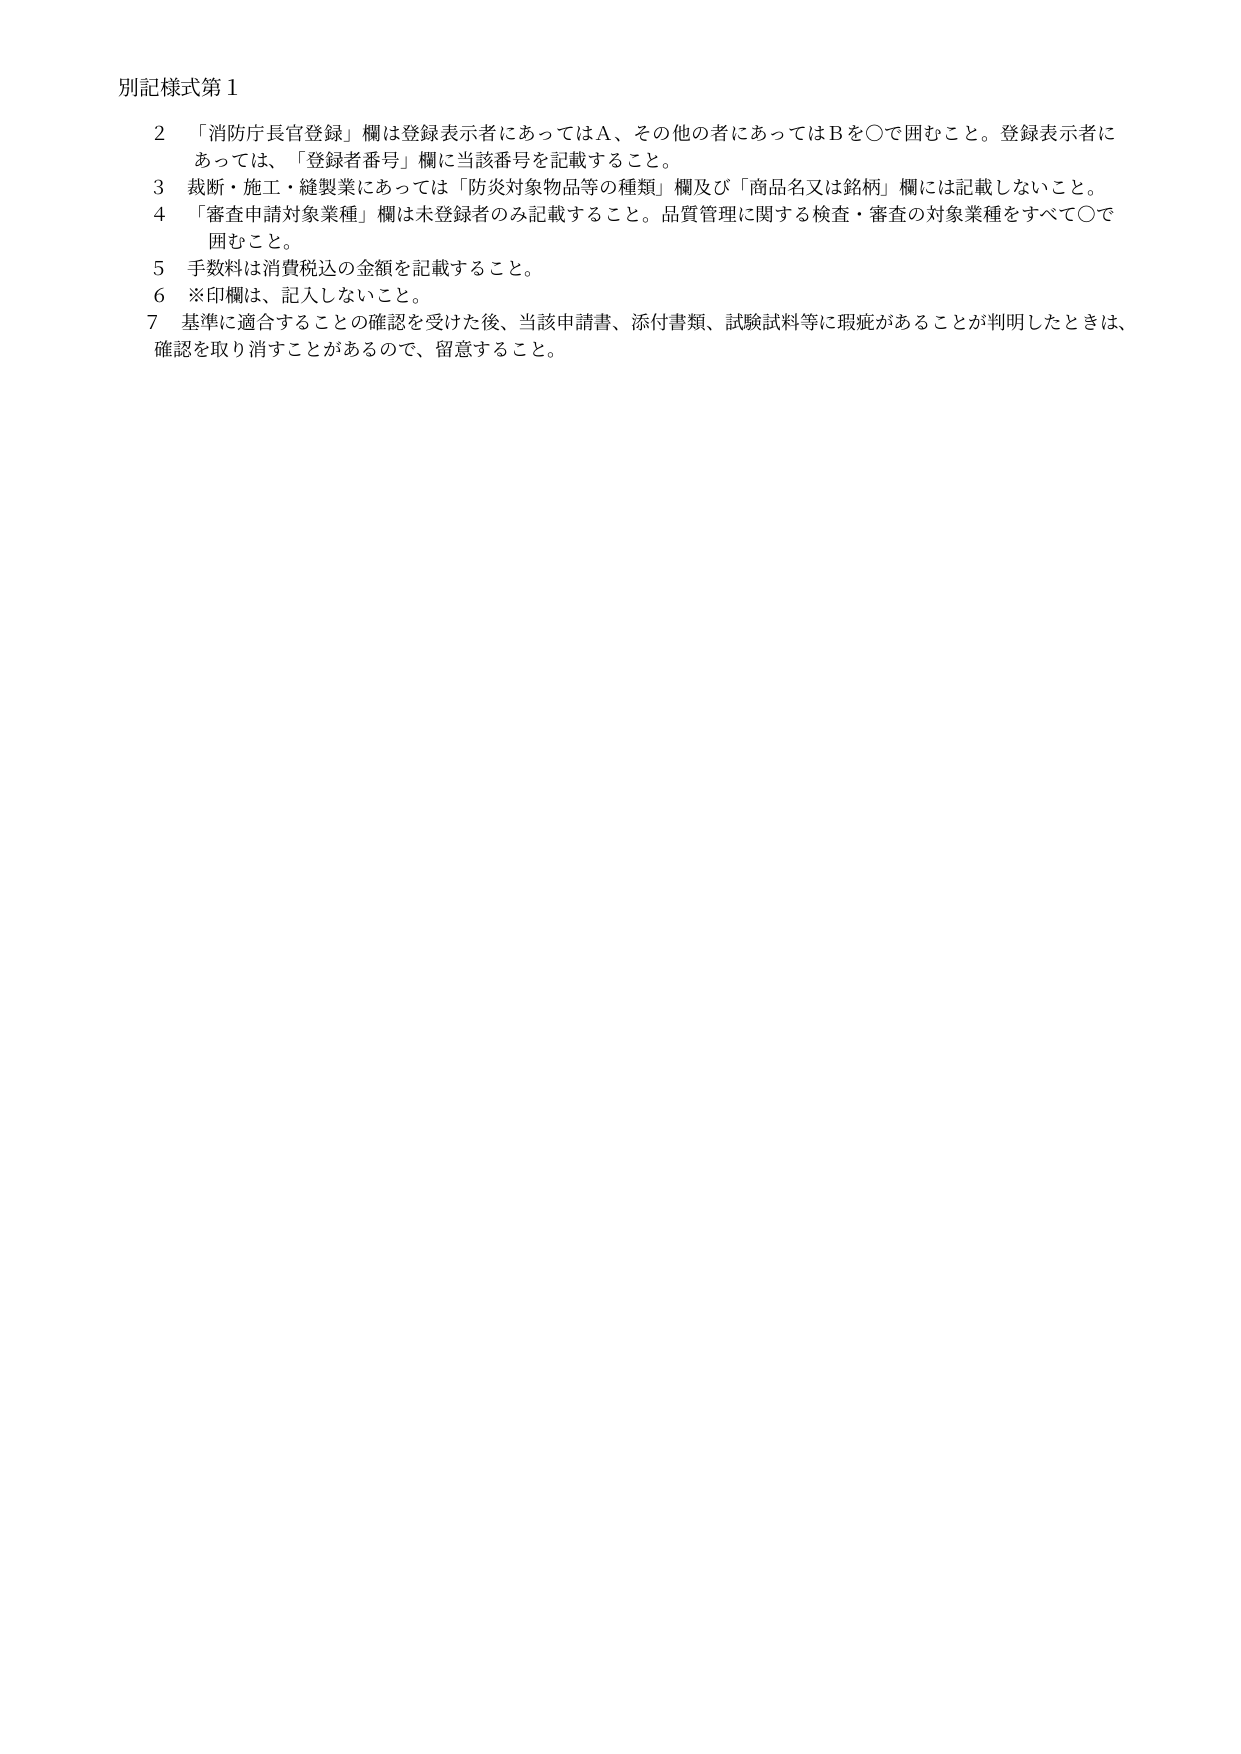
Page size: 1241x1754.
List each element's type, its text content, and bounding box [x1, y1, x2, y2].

text ２ 「消防庁長官登録」欄は登録表示者にあってはＡ、その他の者にあってはＢを○で囲むこと。登録表示者にあっては、「登録者番号」欄に当該番号を記載すること。 [120, 119, 1120, 173]
text ７ 基準に適合することの確認を受けた後、当該申請書、添付書類、試験試料等に瑕疵があることが判明したときは、 [120, 308, 1120, 335]
text 確認を取り消すことがあるので、留意すること。 [120, 335, 1120, 362]
text ４ 「審査申請対象業種」欄は未登録者のみ記載すること。品質管理に関する検査・審査の対象業種をすべて○で囲むこと。 [120, 200, 1120, 254]
text ５ 手数料は消費税込の金額を記載すること。 [149, 254, 1120, 281]
text ６ ※印欄は、記入しないこと。 [120, 281, 1120, 308]
text ３ 裁断・施工・縫製業にあっては「防炎対象物品等の種類」欄及び「商品名又は銘柄」欄には記載しないこと。 [149, 173, 1120, 200]
